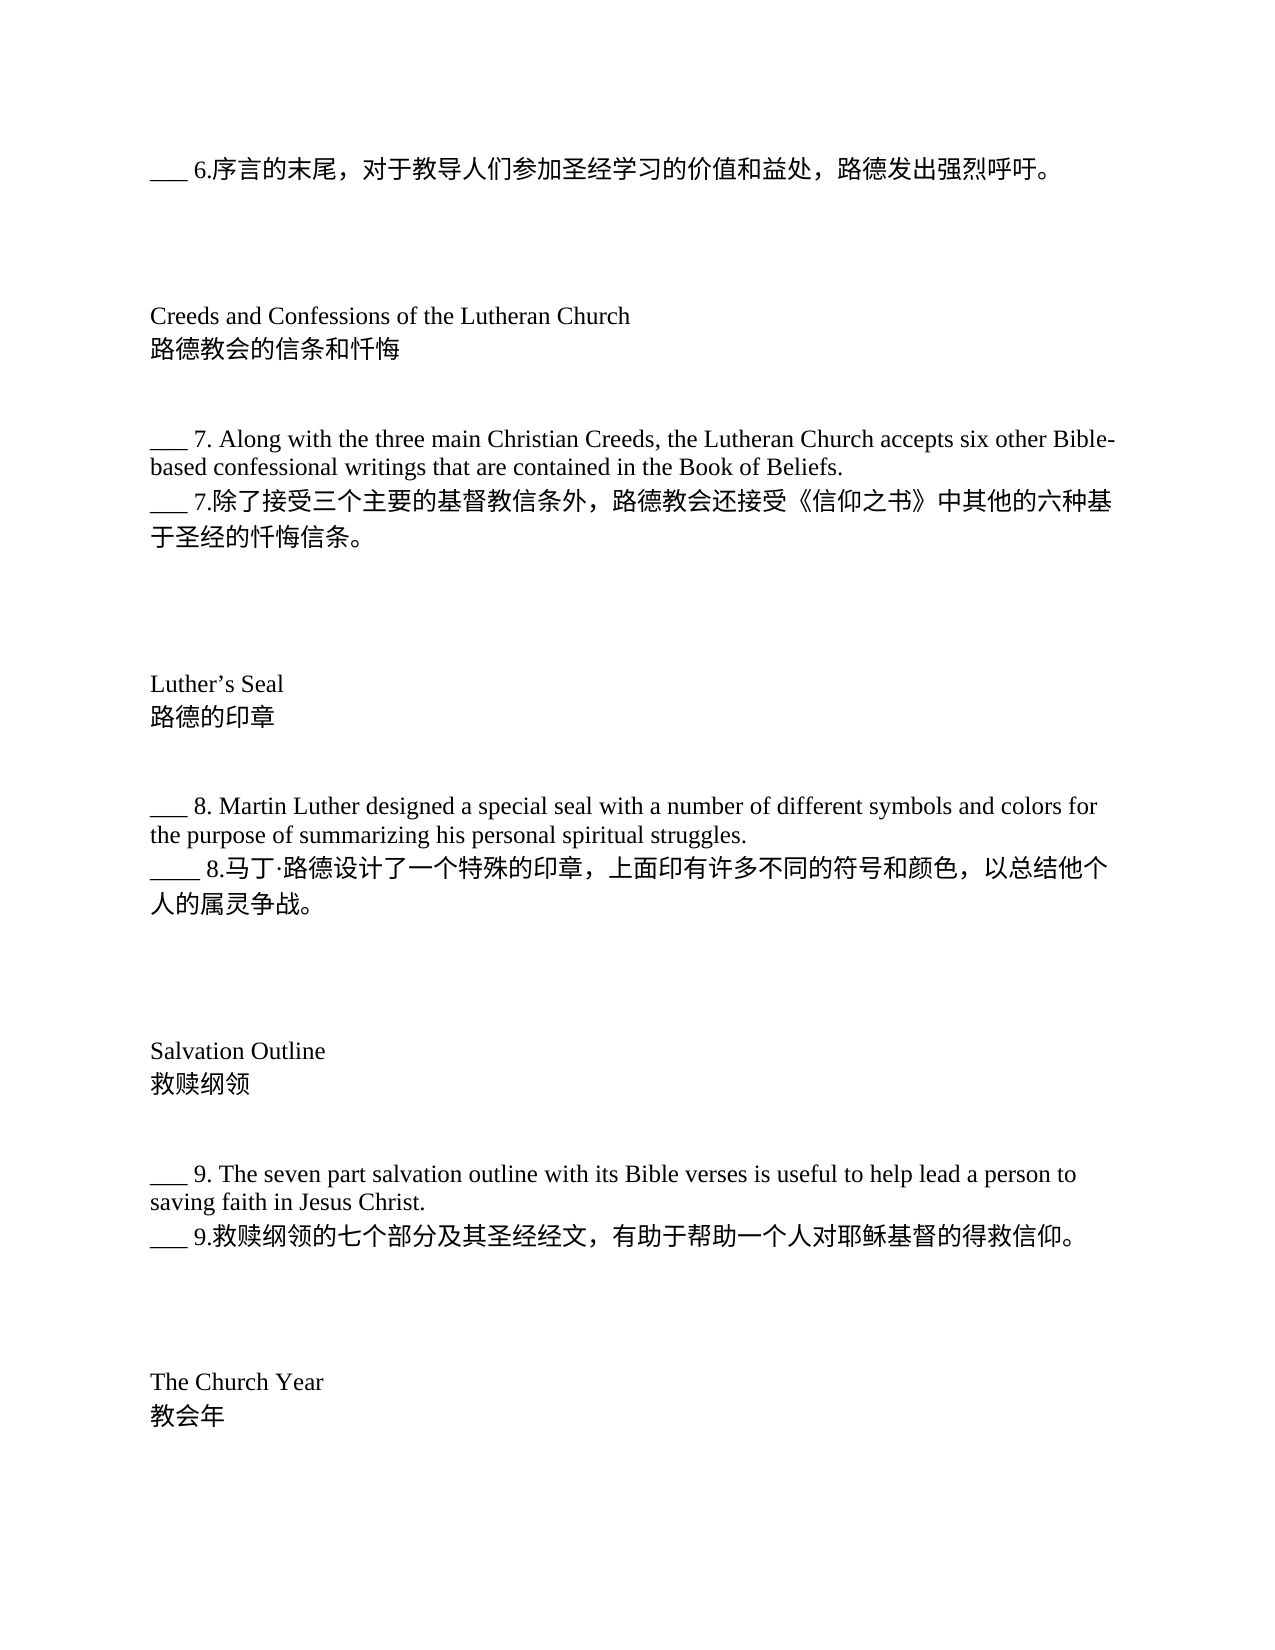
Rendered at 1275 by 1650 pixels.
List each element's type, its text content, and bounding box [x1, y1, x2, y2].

text ___ 7.除了接受三个主要的基督教信条外，路德教会还接受《信仰之书》中其他的六种基于圣经的忏悔信条。 [150, 481, 1125, 554]
text ___ 8. Martin Luther designed a special seal with a number of different symbols and colors for the purpose of summarizing his personal spiritual struggles. [150, 791, 1125, 849]
text 教会年 [150, 1396, 1125, 1432]
text ___ 9.救赎纲领的七个部分及其圣经经文，有助于帮助一个人对耶稣基督的得救信仰。 [150, 1216, 1125, 1252]
text The Church Year [150, 1367, 1125, 1396]
text Salvation Outline [150, 1036, 1125, 1065]
text ___ 9. The seven part salvation outline with its Bible verses is useful to help lead a person to saving faith in Jesus Christ. [150, 1159, 1125, 1216]
text 救赎纲领 [150, 1065, 1125, 1101]
text 路德教会的信条和忏悔 [150, 330, 1125, 366]
text Luther’s Seal [150, 669, 1125, 697]
text ___ 6.序言的末尾，对于教导人们参加圣经学习的价值和益处，路德发出强烈呼吁。 [150, 150, 1125, 186]
text ____ 8.马丁·路德设计了一个特殊的印章，上面印有许多不同的符号和颜色，以总结他个人的属灵争战。 [150, 849, 1125, 921]
text 路德的印章 [150, 697, 1125, 734]
text Creeds and Confessions of the Lutheran Church [150, 301, 1125, 330]
text ___ 7. Along with the three main Christian Creeds, the Lutheran Church accepts six other Bible-based confessional writings that are contained in the Book of Beliefs. [150, 424, 1125, 481]
